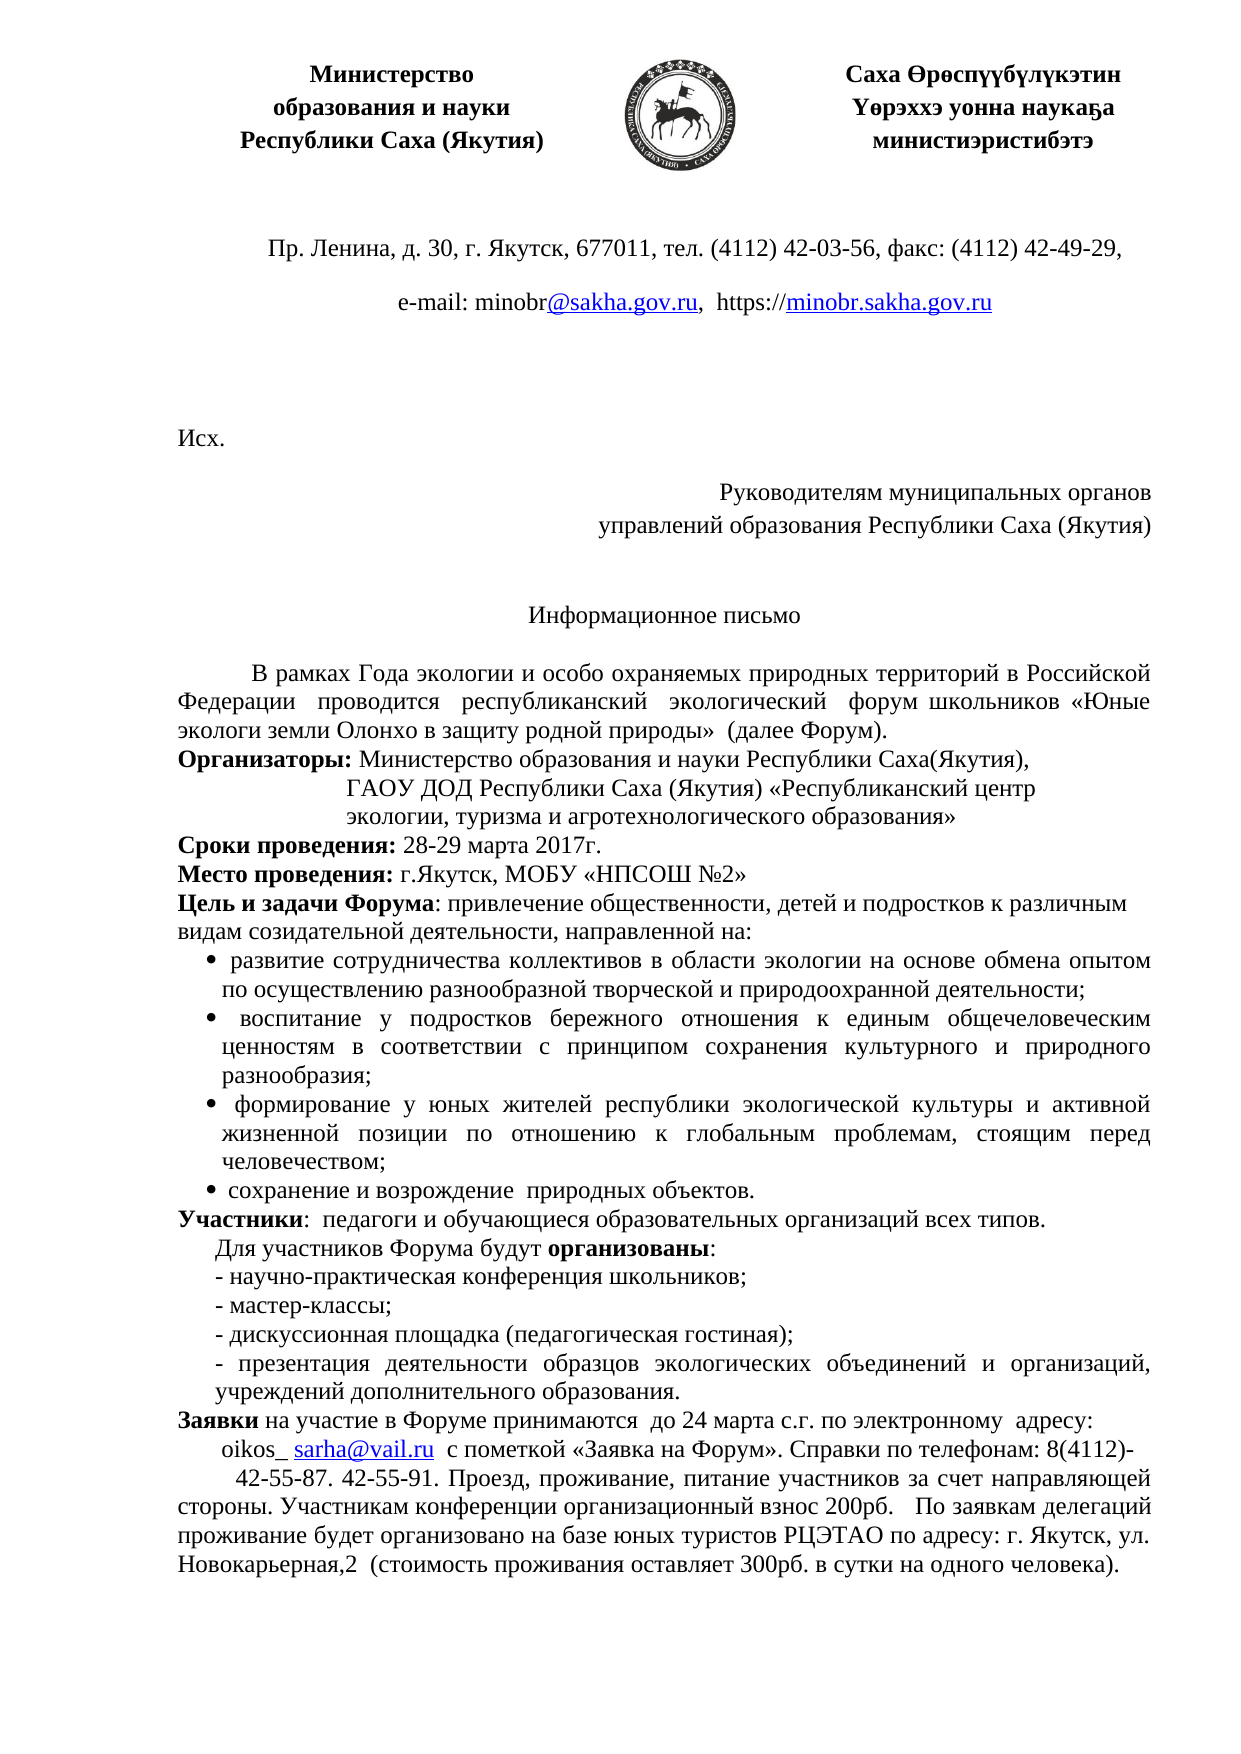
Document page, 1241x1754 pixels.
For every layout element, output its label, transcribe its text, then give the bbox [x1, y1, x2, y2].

list - мастер-классы; [215, 1290, 1152, 1319]
list сохранение и возрождение природных объектов. [207, 1175, 1152, 1204]
list - дискуссионная площадка (педагогическая гостиная); [215, 1319, 1152, 1348]
text управлений образования Республики Саха (Якутия) [177, 510, 1152, 538]
list видам созидательной деятельности, направленной на: [177, 916, 1152, 945]
text Исх. [177, 423, 1152, 452]
list развитие сотрудничества коллективов в области экологии на основе обмена опытом по осуществлению разнообразной творческой и природоохранной деятельности; [207, 945, 1152, 1003]
text ГАОУ ДОД Республики Саха (Якутия) «Республиканский центр [177, 773, 1152, 801]
text В рамках Года экологии и особо охраняемых природных территорий в Российской Федерации проводится республиканский экологический форум школьников «Юные экологи земли Олонхо в защиту родной природы» (далее Форум). [177, 658, 1152, 744]
list формирование у юных жителей республики экологической культуры и активной жизненной позиции по отношению к глобальным проблемам, стоящим перед человечеством; [207, 1089, 1152, 1175]
text Руководителям муниципальных органов [177, 477, 1152, 505]
table_cell Пр. Ленина, д. 30, г. Якутск, 677011, тел. (4112) 42-03-56, факс: (4112) 42-49-29, e-mail: minobr@sakha.gov.ru, https://minobr.sakha.gov.ru [177, 233, 1212, 340]
text Организаторы: Министерство образования и науки Республики Саха(Якутия), [177, 744, 1152, 773]
text экологии, туризма и агротехнологического образования» [177, 801, 1152, 830]
table_header Министерство образования и науки Республики Саха (Якутия) [177, 59, 606, 233]
list Сроки проведения: 28-29 марта 2017г. [177, 830, 1152, 859]
list воспитание у подростков бережного отношения к единым общечеловеческим ценностям в соответствии с принципом сохранения культурного и природного разнообразия; [207, 1003, 1152, 1089]
text Информационное письмо [177, 600, 1152, 629]
list Место проведения: г.Якутск, МОБУ «НПСОШ №2» [177, 859, 1152, 888]
list 42-55-87. 42-55-91. Проезд, проживание, питание участников за счет направляющей стороны. Участникам конференции организационный взнос 200рб. По заявкам делегаций проживание будет организовано на базе юных туристов РЦЭТАО по адресу: г. Якутск, ул. Новокарьерная,2 (стоимость проживания оставляет 300рб. в сутки на одного человека). [177, 1463, 1152, 1578]
list - научно-практическая конференция школьников; [215, 1261, 1152, 1290]
list Участники: педагоги и обучающиеся образовательных организаций всех типов. [177, 1204, 1152, 1233]
picture [624, 59, 736, 171]
list Для участников Форума будут организованы: [215, 1233, 1152, 1261]
list - презентация деятельности образцов экологических объединений и организаций, учреждений дополнительного образования. [215, 1348, 1152, 1405]
table_header [606, 59, 754, 233]
list oikos_ sarha@vail.ru с пометкой «Заявка на Форум». Справки по телефонам: 8(4112)- [177, 1434, 1152, 1463]
table_header Саха Өрөспүүбүлүкэтин Үөрэххэ уонна наукаҕа министиэристибэтэ [754, 59, 1212, 233]
list Заявки на участие в Форуме принимаются до 24 марта с.г. по электронному адресу: [177, 1405, 1152, 1434]
list Цель и задачи Форума: привлечение общественности, детей и подростков к различным [177, 888, 1152, 916]
